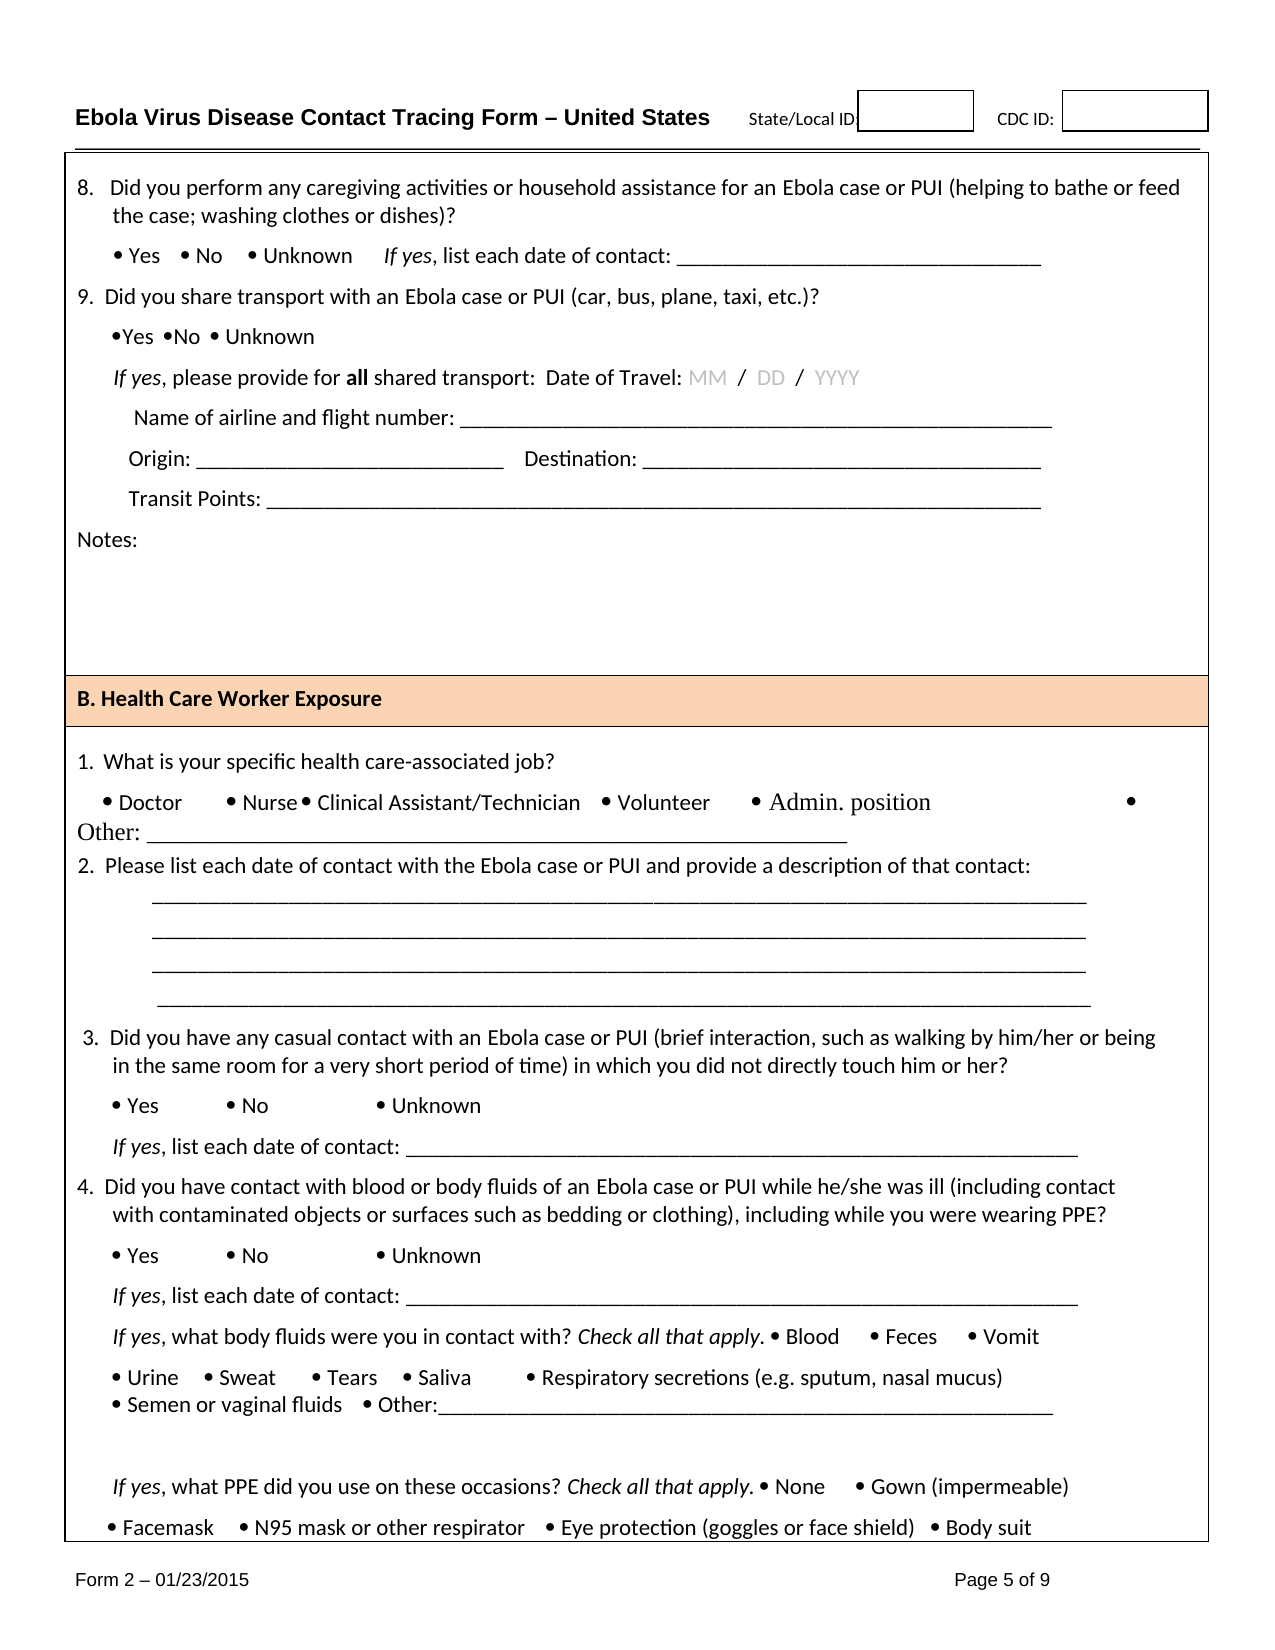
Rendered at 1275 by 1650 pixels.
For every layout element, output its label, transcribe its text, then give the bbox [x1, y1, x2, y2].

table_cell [66, 727, 1208, 1541]
table_cell B. Health Care Worker Exposure [66, 676, 1208, 726]
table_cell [66, 153, 1208, 675]
